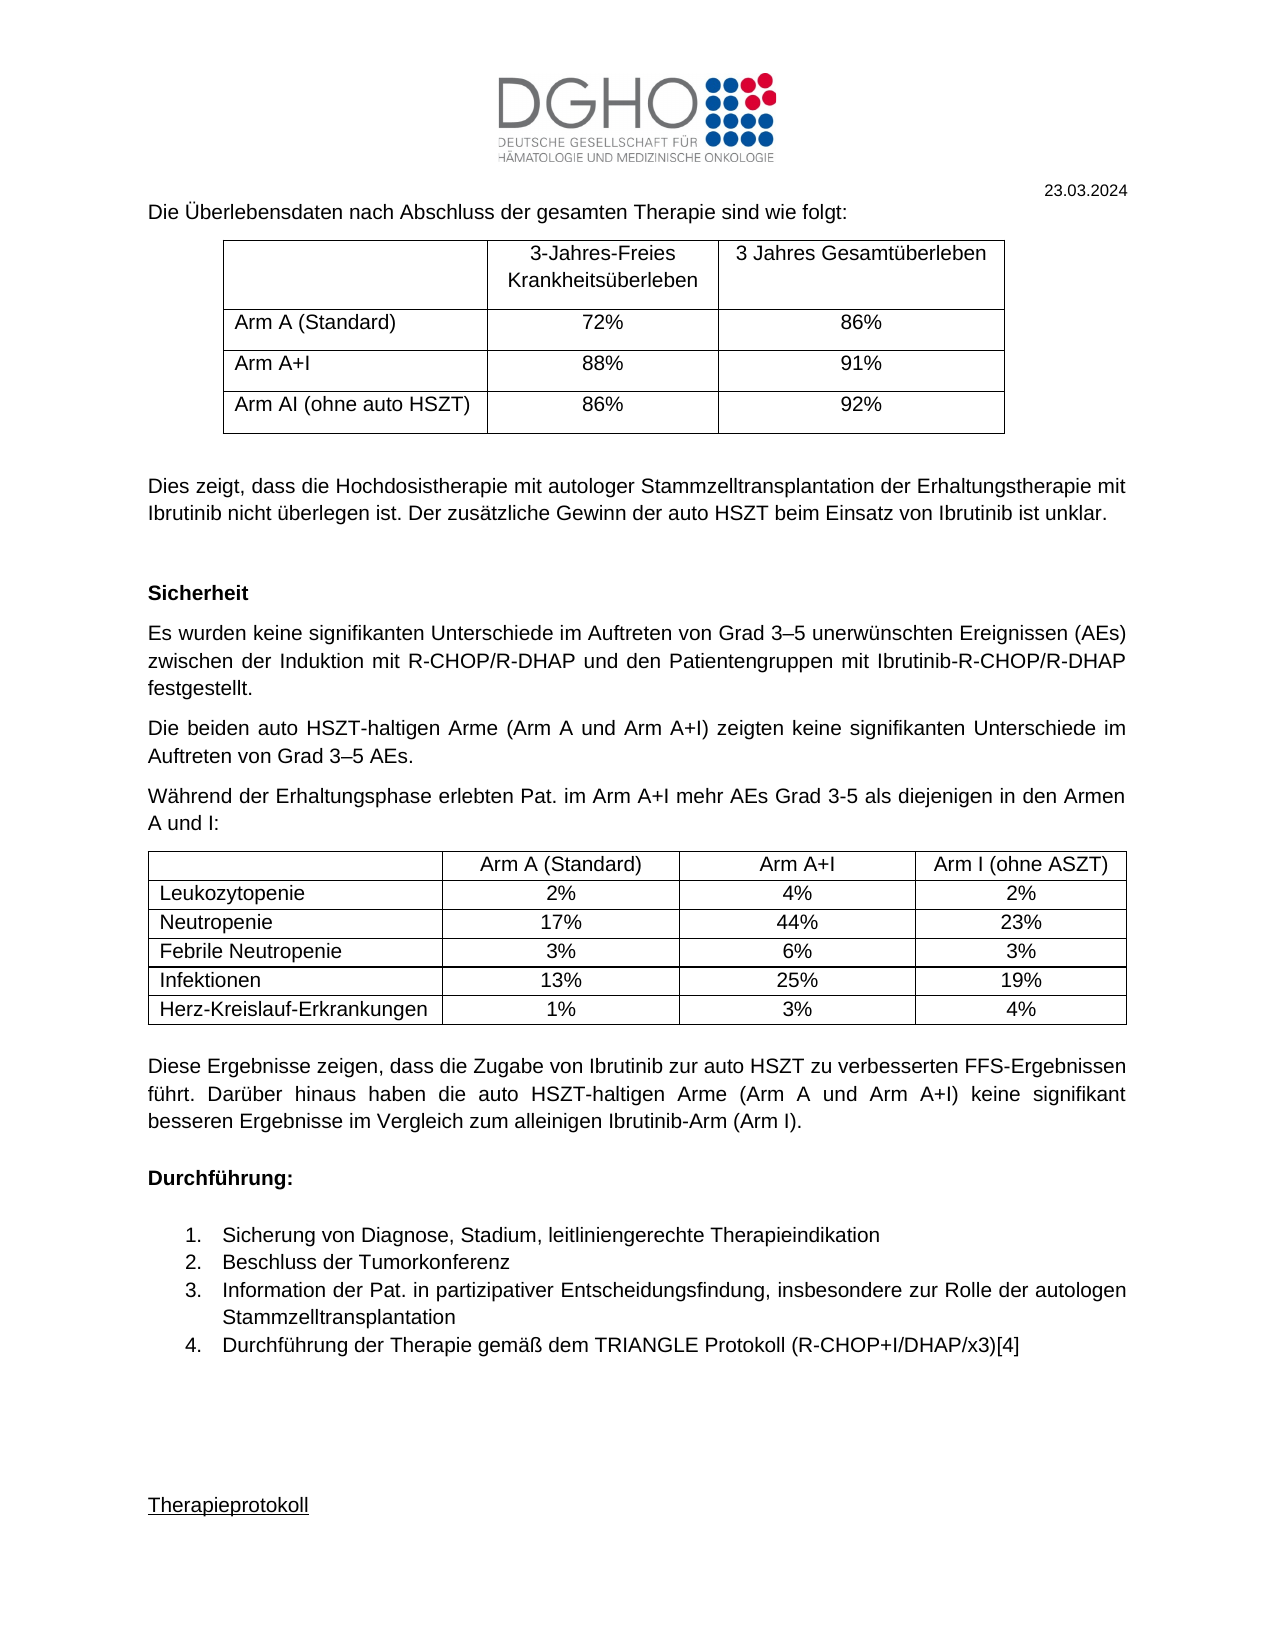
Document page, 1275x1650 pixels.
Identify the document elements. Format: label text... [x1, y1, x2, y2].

picture [498, 73, 777, 162]
table_cell 19% [916, 968, 1126, 995]
table_cell 3% [916, 939, 1126, 966]
table_cell 44% [680, 910, 915, 938]
table_header [149, 852, 442, 880]
table_cell 4% [916, 996, 1126, 1024]
table_cell 91% [719, 351, 1004, 391]
table_header Arm A (Standard) [443, 852, 679, 880]
table_header Arm I (ohne ASZT) [916, 852, 1126, 880]
table_cell 3% [680, 996, 915, 1024]
table_cell 23% [916, 910, 1126, 938]
table_cell Leukozytopenie [149, 881, 442, 909]
list Durchführung der Therapie gemäß dem TRIANGLE Protokoll (R-CHOP+I/DHAP/x3)[4] [185, 1333, 1127, 1357]
table_header 3 Jahres Gesamtüberleben [719, 241, 1004, 308]
table_cell Arm AI (ohne auto HSZT) [224, 392, 487, 432]
text Therapieprotokoll [148, 1493, 1127, 1517]
table_cell Infektionen [149, 968, 442, 995]
table_cell Herz-Kreislauf-Erkrankungen [149, 996, 442, 1024]
table_cell 25% [680, 968, 915, 995]
text Während der Erhaltungsphase erlebten Pat. im Arm A+I mehr AEs Grad 3-5 als diejenigen in den Armen A und I: [148, 783, 1127, 835]
text Sicherheit [148, 581, 1127, 605]
table_cell 86% [719, 310, 1004, 350]
table_cell 92% [719, 392, 1004, 432]
table_cell 6% [680, 939, 915, 966]
text Diese Ergebnisse zeigen, dass die Zugabe von Ibrutinib zur auto HSZT zu verbesserten FFS-Ergebnissen führt. Darüber hinaus haben die auto HSZT-haltigen Arme (Arm A und Arm A+I) keine signifikant besseren Ergebnisse im Vergleich zum alleinigen Ibrutinib-Arm (Arm I). [148, 1054, 1127, 1133]
table_cell 88% [488, 351, 718, 391]
table_cell Arm A+I [224, 351, 487, 391]
table_cell 86% [488, 392, 718, 432]
table_header Arm A+I [680, 852, 915, 880]
table_cell 17% [443, 910, 679, 938]
text Die beiden auto HSZT-haltigen Arme (Arm A und Arm A+I) zeigten keine signifikanten Unterschiede im Auftreten von Grad 3–5 AEs. [148, 716, 1127, 767]
table_cell Neutropenie [149, 910, 442, 938]
text Durchführung: [148, 1166, 1127, 1190]
table_header 3-Jahres-Freies Krankheitsüberleben [488, 241, 718, 308]
table_cell 3% [443, 939, 679, 966]
table_cell 4% [680, 881, 915, 909]
text Die Überlebensdaten nach Abschluss der gesamten Therapie sind wie folgt: [148, 199, 1127, 223]
table_cell 13% [443, 968, 679, 995]
table_cell 2% [443, 881, 679, 909]
table_cell 2% [916, 881, 1126, 909]
table_header [224, 241, 487, 308]
list Information der Pat. in partizipativer Entscheidungsfindung, insbesondere zur Rolle der autologen Stammzelltransplantation [185, 1278, 1127, 1329]
table_cell Arm A (Standard) [224, 310, 487, 350]
text Dies zeigt, dass die Hochdosistherapie mit autologer Stammzelltransplantation der Erhaltungstherapie mit Ibrutinib nicht überlegen ist. Der zusätzliche Gewinn der auto HSZT beim Einsatz von Ibrutinib ist unklar. [148, 473, 1127, 525]
list Beschluss der Tumorkonferenz [185, 1250, 1127, 1274]
text Es wurden keine signifikanten Unterschiede im Auftreten von Grad 3–5 unerwünschten Ereignissen (AEs) zwischen der Induktion mit R-CHOP/R-DHAP und den Patientengruppen mit Ibrutinib-R-CHOP/R-DHAP festgestellt. [148, 621, 1127, 700]
table_cell Febrile Neutropenie [149, 939, 442, 966]
table_cell 72% [488, 310, 718, 350]
list Sicherung von Diagnose, Stadium, leitliniengerechte Therapieindikation [185, 1223, 1127, 1247]
table_cell 1% [443, 996, 679, 1024]
